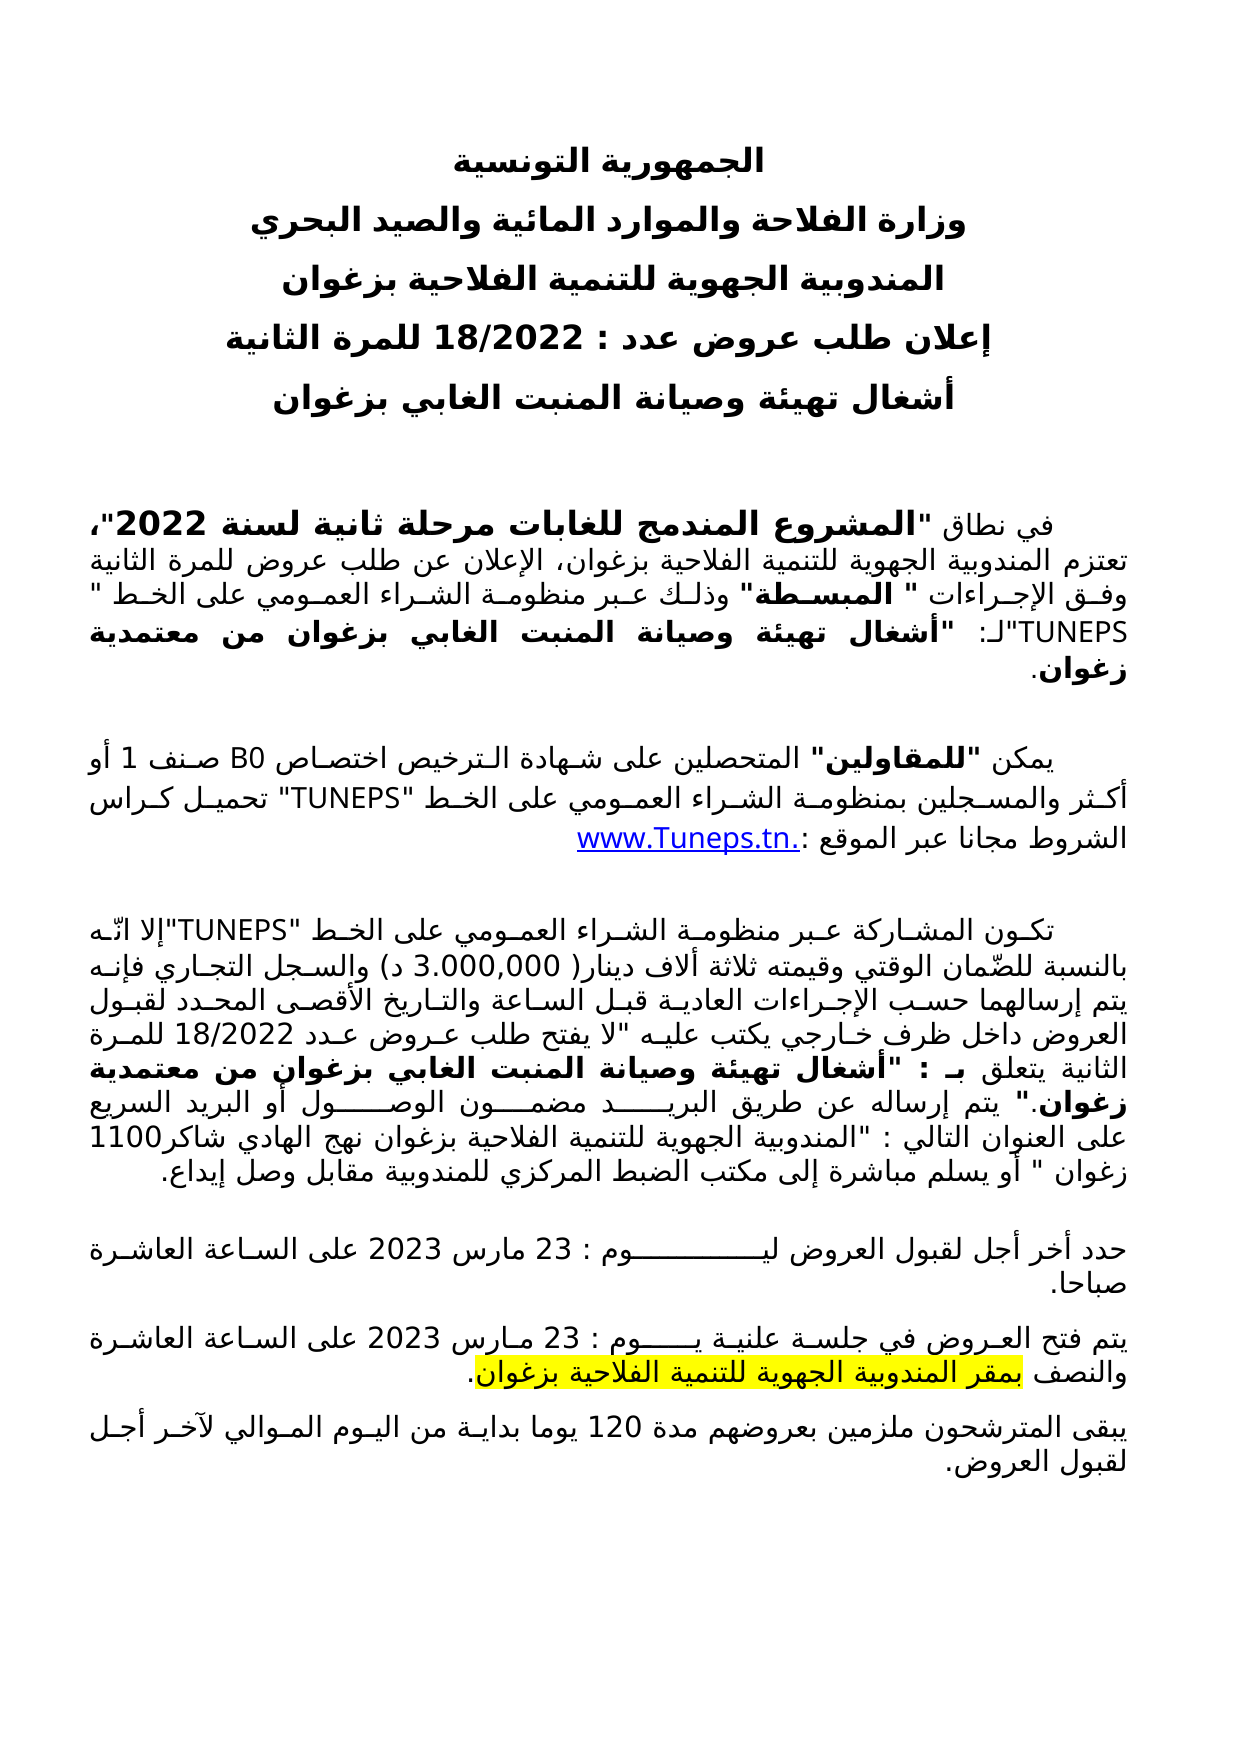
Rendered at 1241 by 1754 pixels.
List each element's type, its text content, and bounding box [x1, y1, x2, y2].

text يبقى المترشحون ملزمين بعروضهم مدة 120 يوما بداية من اليوم الموالي لآخر أجل لقبول العروض. [89, 1410, 1128, 1478]
text المندوبية الجهوية للتنمية الفلاحية بزغوان [89, 259, 1128, 298]
text يمكن "للمقاولين" المتحصلين على شهادة الترخيص اختصاص B0 صنف 1 أو أكثر والمسجلين بمنظومة الشراء العمومي على الخط "TUNEPS" تحميل كراس الشروط مجانا عبر الموقع :.www.Tuneps.tn [89, 737, 1128, 857]
text إعلان طلب عروض عدد : 18/2022 للمرة الثانية [89, 318, 1128, 357]
text في نطاق "المشروع المندمج للغابات مرحلة ثانية لسنة 2022"، تعتزم المندوبية الجهوية للتنمية الفلاحية بزغوان، الإعلان عن طلب عروض للمرة الثانية وفق الإجراءات " المبسطة" وذلك عبر منظومة الشراء العمومي على الخط "TUNEPS"لـ: "أشغال تهيئة وصيانة المنبت الغابي بزغوان من معتمدية زغوان. [89, 504, 1128, 684]
text تكون المشاركة عبر منظومة الشراء العمومي على الخط "TUNEPS"إلا انّه بالنسبة للضّمان الوقتي وقيمته ثلاثة ألاف دينار( 3.000,000 د) والسجل التجاري فإنه يتم إرسالهما حسب الإجراءات العادية قبل الساعة والتاريخ الأقصى المحدد لقبول العروض داخل ظرف خارجي يكتب عليه "لا يفتح طلب عروض عدد 18/2022 للمرة الثانية يتعلق بـ : "أشغال تهيئة وصيانة المنبت الغابي بزغوان من معتمدية زغوان." يتم إرساله عن طريق البريــــــد مضمــــون الوصــــــول أو البريد السريع على العنوان التالي : "المندوبية الجهوية للتنمية الفلاحية بزغوان نهج الهادي شاكر1100 زغوان " أو يسلم مباشرة إلى مكتب الضبط المركزي للمندوبية مقابل وصل إيداع. [89, 909, 1128, 1188]
text وزارة الفلاحة والموارد المائية والصيد البحري [89, 200, 1128, 238]
text حدد أخر أجل لقبول العروض ليـــــــــــــــوم : 23 مارس 2023 على الساعة العاشرة صباحا. [89, 1232, 1128, 1300]
text يتم فتح العروض في جلسة علنية يـــــوم : 23 مارس 2023 على الساعة العاشرة والنصف بمقر المندوبية الجهوية للتنمية الفلاحية بزغوان. [89, 1321, 1128, 1389]
text الجمهورية التونسية [89, 141, 1128, 179]
text أشغال تهيئة وصيانة المنبت الغابي بزغوان [89, 378, 1128, 417]
